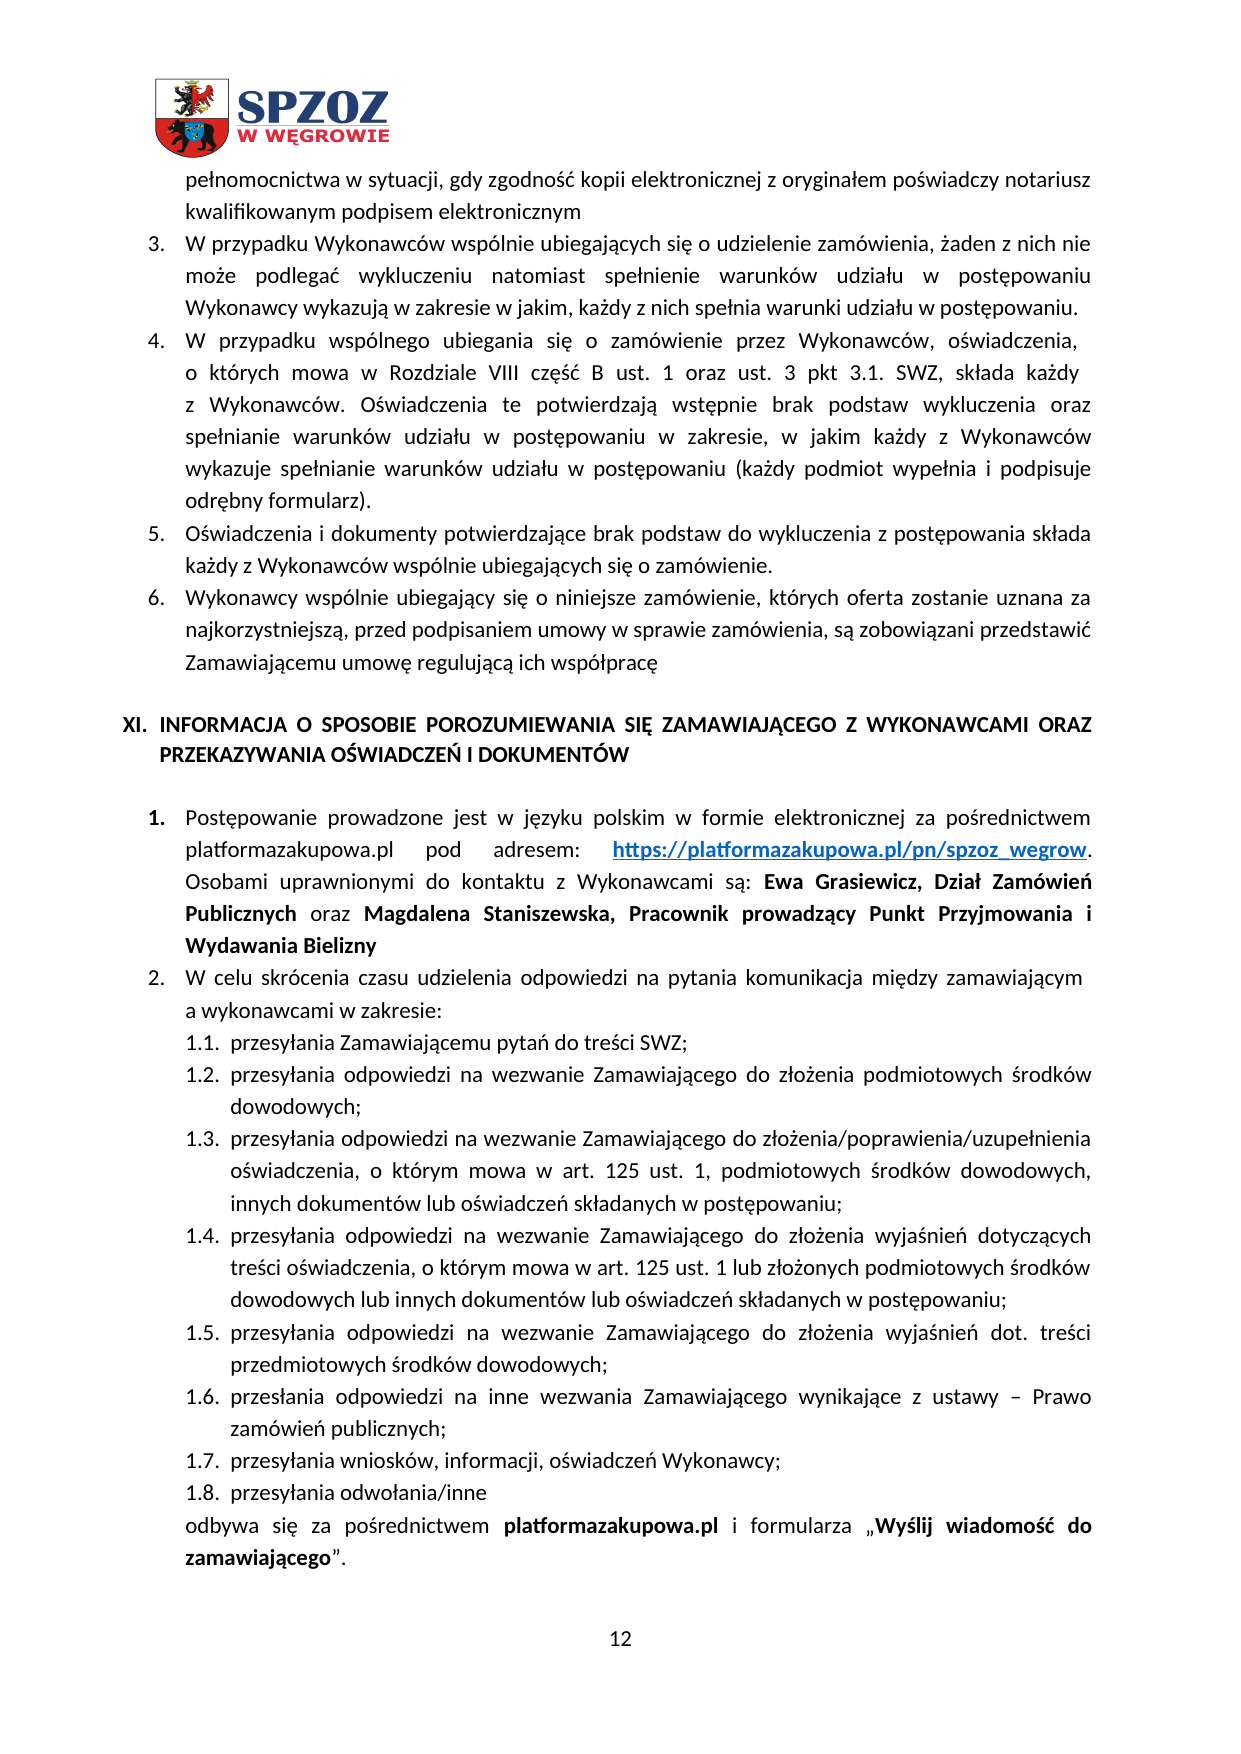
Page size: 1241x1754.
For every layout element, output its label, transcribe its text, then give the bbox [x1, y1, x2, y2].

list przesyłania odpowiedzi na wezwanie Zamawiającego do złożenia wyjaśnień dot. treści przedmiotowych środków dowodowych; [185, 1318, 1093, 1378]
list W przypadku wspólnego ubiegania się o zamówienie przez Wykonawców, oświadczenia, o których mowa w Rozdziale VIII część B ust. 1 oraz ust. 3 pkt 3.1. SWZ, składa każdy z Wykonawców. Oświadczenia te potwierdzają wstępnie brak podstaw wykluczenia oraz spełnianie warunków udziału w postępowaniu w zakresie, w jakim każdy z Wykonawców wykazuje spełnianie warunków udziału w postępowaniu (każdy podmiot wypełnia i podpisuje odrębny formularz). [148, 326, 1093, 515]
text odbywa się za pośrednictwem platformazakupowa.pl i formularza „Wyślij wiadomość do zamawiającego”. [185, 1511, 1093, 1571]
list przesyłania Zamawiającemu pytań do treści SWZ; [185, 1028, 1093, 1056]
list przesyłania odpowiedzi na wezwanie Zamawiającego do złożenia wyjaśnień dotyczących treści oświadczenia, o którym mowa w art. 125 ust. 1 lub złożonych podmiotowych środków dowodowych lub innych dokumentów lub oświadczeń składanych w postępowaniu; [185, 1221, 1093, 1313]
list przesyłania odpowiedzi na wezwanie Zamawiającego do złożenia podmiotowych środków dowodowych; [185, 1060, 1093, 1120]
list Oświadczenia i dokumenty potwierdzające brak podstaw do wykluczenia z postępowania składa każdy z Wykonawców wspólnie ubiegających się o zamówienie. [148, 519, 1093, 579]
list INFORMACJA O SPOSOBIE POROZUMIEWANIA SIĘ ZAMAWIAJĄCEGO Z WYKONAWCAMI ORAZ PRZEKAZYWANIA OŚWIADCZEŃ I DOKUMENTÓW [148, 710, 1093, 768]
list Postępowanie prowadzone jest w języku polskim w formie elektronicznej za pośrednictwem platformazakupowa.pl pod adresem: https://platformazakupowa.pl/pn/spzoz_wegrow. Osobami uprawnionymi do kontaktu z Wykonawcami są: Ewa Grasiewicz, Dział Zamówień Publicznych oraz Magdalena Staniszewska, Pracownik prowadzący Punkt Przyjmowania i Wydawania Bielizny [148, 803, 1093, 959]
list przesyłania odwołania/inne [185, 1478, 1093, 1507]
list przesłania odpowiedzi na inne wezwania Zamawiającego wynikające z ustawy – Prawo zamówień publicznych; [185, 1382, 1093, 1442]
list W przypadku Wykonawców wspólnie ubiegających się o udzielenie zamówienia, żaden z nich nie może podlegać wykluczeniu natomiast spełnienie warunków udziału w postępowaniu Wykonawcy wykazują w zakresie w jakim, każdy z nich spełnia warunki udziału w postępowaniu. [148, 229, 1093, 322]
list Wykonawcy wspólnie ubiegający się o niniejsze zamówienie, których oferta zostanie uznana za najkorzystniejszą, przed podpisaniem umowy w sprawie zamówienia, są zobowiązani przedstawić Zamawiającemu umowę regulującą ich współpracę [148, 583, 1093, 676]
list W celu skrócenia czasu udzielenia odpowiedzi na pytania komunikacja między zamawiającym a wykonawcami w zakresie: [148, 963, 1093, 1024]
list przesyłania odpowiedzi na wezwanie Zamawiającego do złożenia/poprawienia/uzupełnienia oświadczenia, o którym mowa w art. 125 ust. 1, podmiotowych środków dowodowych, innych dokumentów lub oświadczeń składanych w postępowaniu; [185, 1124, 1093, 1217]
list przesyłania wniosków, informacji, oświadczeń Wykonawcy; [185, 1446, 1093, 1474]
picture [147, 73, 400, 165]
